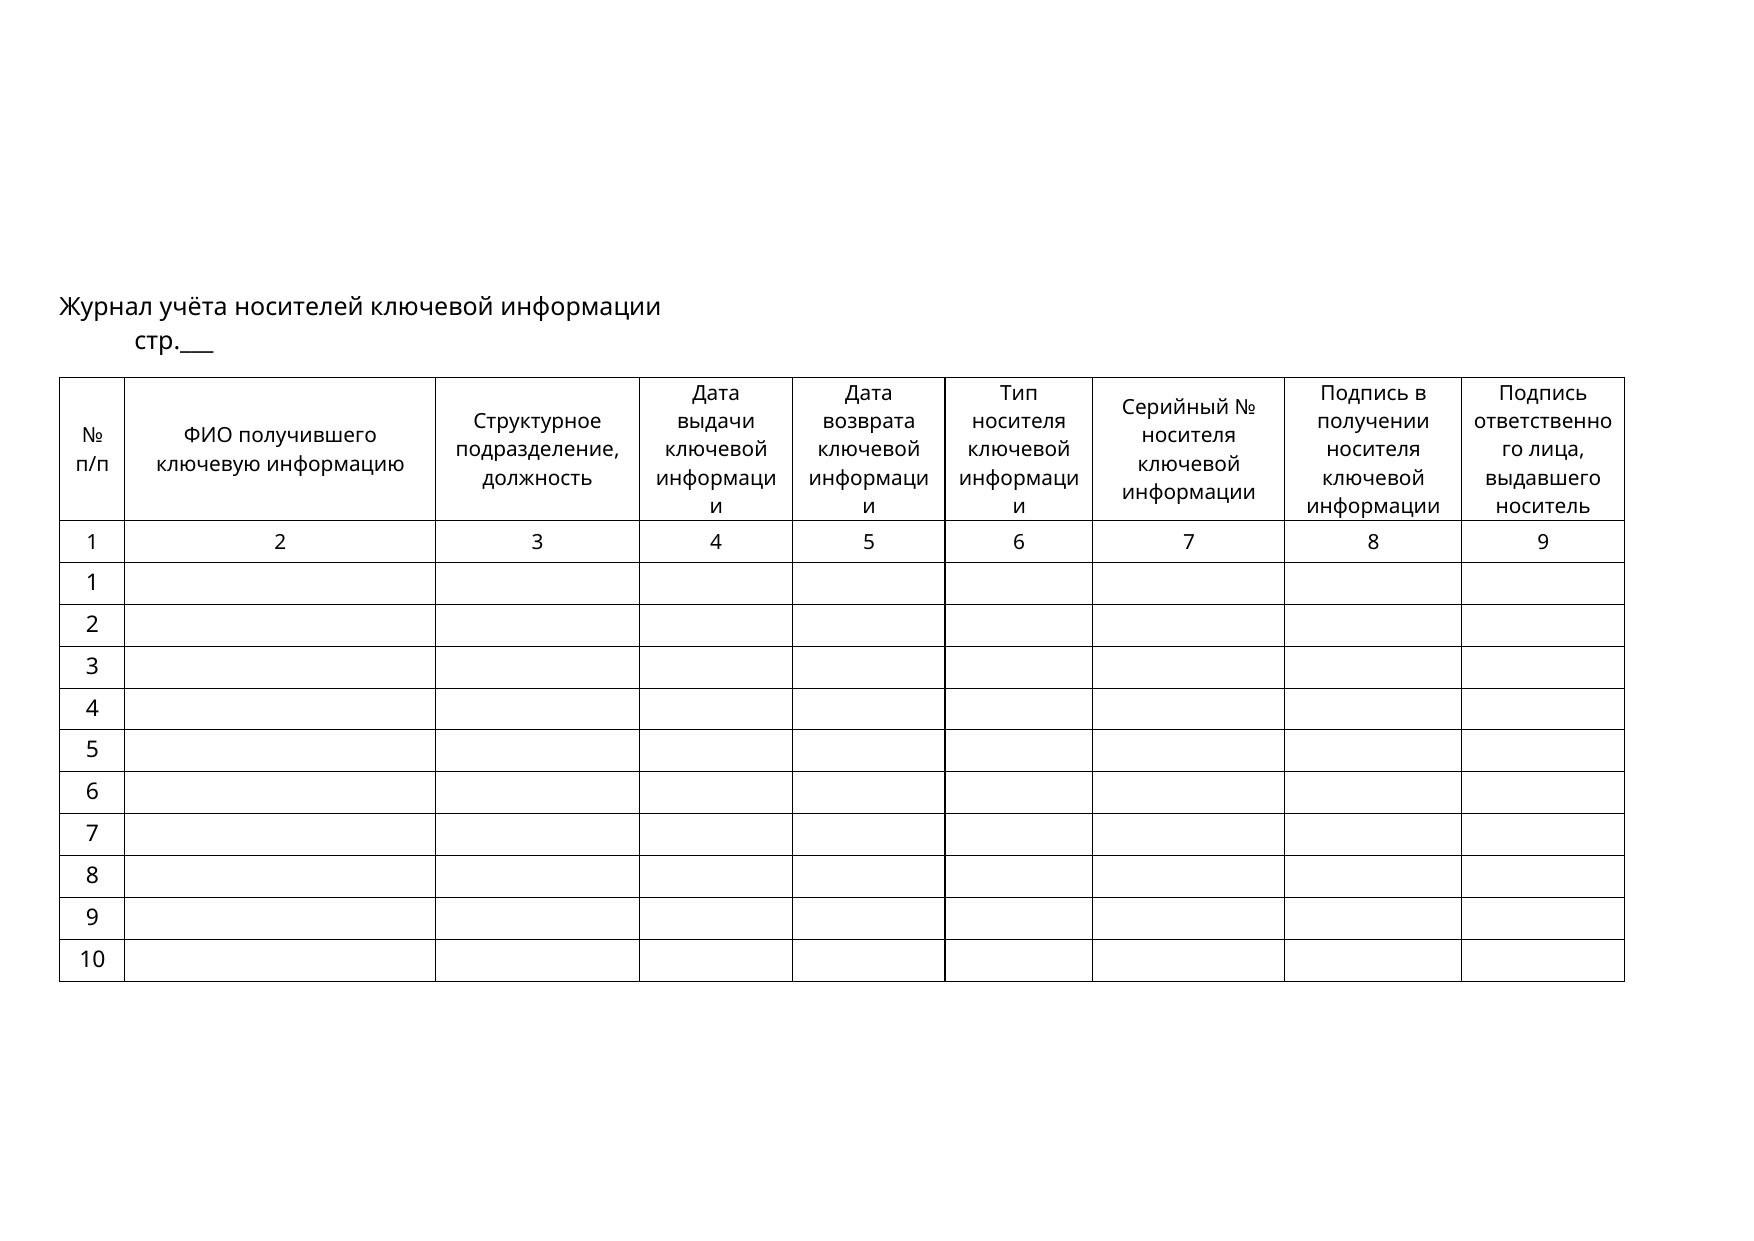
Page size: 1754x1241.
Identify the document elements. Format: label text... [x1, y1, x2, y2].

table_cell 5 [60, 730, 124, 771]
table_cell [1462, 563, 1624, 604]
table_cell [125, 730, 435, 771]
table_cell 6 [946, 521, 1092, 562]
table_cell [1285, 730, 1461, 771]
table_cell [1093, 856, 1284, 897]
table_cell [793, 689, 944, 729]
table_cell [125, 563, 435, 604]
table_cell [1462, 814, 1624, 855]
table_cell [793, 772, 944, 813]
table_cell 4 [60, 689, 124, 729]
table_cell [640, 940, 792, 981]
table_cell [1093, 689, 1284, 729]
table_cell [125, 647, 435, 687]
table_cell [1093, 772, 1284, 813]
table_cell [946, 814, 1092, 855]
table_header ФИО получившего ключевую информацию [125, 378, 435, 520]
table_cell 9 [60, 898, 124, 939]
table_cell [640, 898, 792, 939]
table_cell 1 [60, 521, 124, 562]
table_cell [1285, 563, 1461, 604]
table_cell [1285, 647, 1461, 687]
table_cell [1093, 898, 1284, 939]
table_cell [1285, 898, 1461, 939]
table_header Подпись в получении носителя ключевой информации [1285, 378, 1461, 520]
table_cell [436, 689, 639, 729]
table_header Серийный № носителя ключевой информации [1093, 378, 1284, 520]
table_cell [946, 730, 1092, 771]
table_cell [946, 772, 1092, 813]
table_cell [793, 647, 944, 687]
table_cell [1093, 563, 1284, 604]
table_cell 3 [436, 521, 639, 562]
table_cell [1285, 856, 1461, 897]
table_cell [1462, 772, 1624, 813]
table_cell [640, 730, 792, 771]
table_cell 7 [60, 814, 124, 855]
table_cell 7 [1093, 521, 1284, 562]
table_cell [793, 856, 944, 897]
table_cell [1462, 605, 1624, 646]
table_cell [1285, 940, 1461, 981]
table_cell [640, 605, 792, 646]
table_cell [436, 940, 639, 981]
table_cell [436, 814, 639, 855]
table_cell [1093, 940, 1284, 981]
table_cell [793, 730, 944, 771]
table_cell [640, 647, 792, 687]
table_cell [125, 605, 435, 646]
table_cell 5 [793, 521, 944, 562]
table_cell [640, 689, 792, 729]
table_cell [640, 772, 792, 813]
table_header Подпись ответственного лица, выдавшего носитель [1462, 378, 1624, 520]
table_cell [436, 898, 639, 939]
table_cell [1285, 605, 1461, 646]
table_cell [1462, 940, 1624, 981]
table_cell [946, 898, 1092, 939]
table_cell [125, 814, 435, 855]
table_cell [125, 898, 435, 939]
table_cell [1462, 689, 1624, 729]
table_cell 3 [60, 647, 124, 687]
table_cell [436, 730, 639, 771]
table_cell [436, 563, 639, 604]
table_cell [946, 605, 1092, 646]
table_cell [1093, 730, 1284, 771]
table_cell [1285, 814, 1461, 855]
table_cell [1285, 689, 1461, 729]
table_cell [1285, 772, 1461, 813]
table_header Структурное подразделение, должность [436, 378, 639, 520]
table_cell [793, 940, 944, 981]
table_cell [640, 814, 792, 855]
table_cell [125, 856, 435, 897]
table_cell [946, 856, 1092, 897]
table_cell [793, 563, 944, 604]
table_cell 9 [1462, 521, 1624, 562]
table_cell [1462, 647, 1624, 687]
table_cell [946, 647, 1092, 687]
table_cell [436, 772, 639, 813]
table_cell [946, 563, 1092, 604]
table_cell [793, 605, 944, 646]
table_cell [946, 689, 1092, 729]
table_cell [640, 563, 792, 604]
text Журнал учёта носителей ключевой информации стр.___ [59, 289, 1695, 357]
table_cell [640, 856, 792, 897]
table_cell 8 [1285, 521, 1461, 562]
table_cell [793, 814, 944, 855]
table_cell 2 [125, 521, 435, 562]
table_cell 8 [60, 856, 124, 897]
table_cell 10 [60, 940, 124, 981]
table_cell [1093, 647, 1284, 687]
table_cell [125, 772, 435, 813]
table_cell [436, 856, 639, 897]
table_header Тип носителя ключевой информации [946, 378, 1092, 520]
table_header № п/п [60, 378, 124, 520]
table_cell 1 [60, 563, 124, 604]
table_cell [125, 940, 435, 981]
table_cell [1093, 605, 1284, 646]
table_header Дата возврата ключевой информации [793, 378, 944, 520]
table_cell 2 [60, 605, 124, 646]
table_cell [125, 689, 435, 729]
table_cell [1462, 856, 1624, 897]
table_cell [1093, 814, 1284, 855]
table_cell [793, 898, 944, 939]
table_cell [1462, 730, 1624, 771]
table_cell [946, 940, 1092, 981]
table_header Дата выдачи ключевой информации [640, 378, 792, 520]
table_cell 6 [60, 772, 124, 813]
table_cell [436, 605, 639, 646]
table_cell [436, 647, 639, 687]
table_cell [1462, 898, 1624, 939]
table_cell 4 [640, 521, 792, 562]
